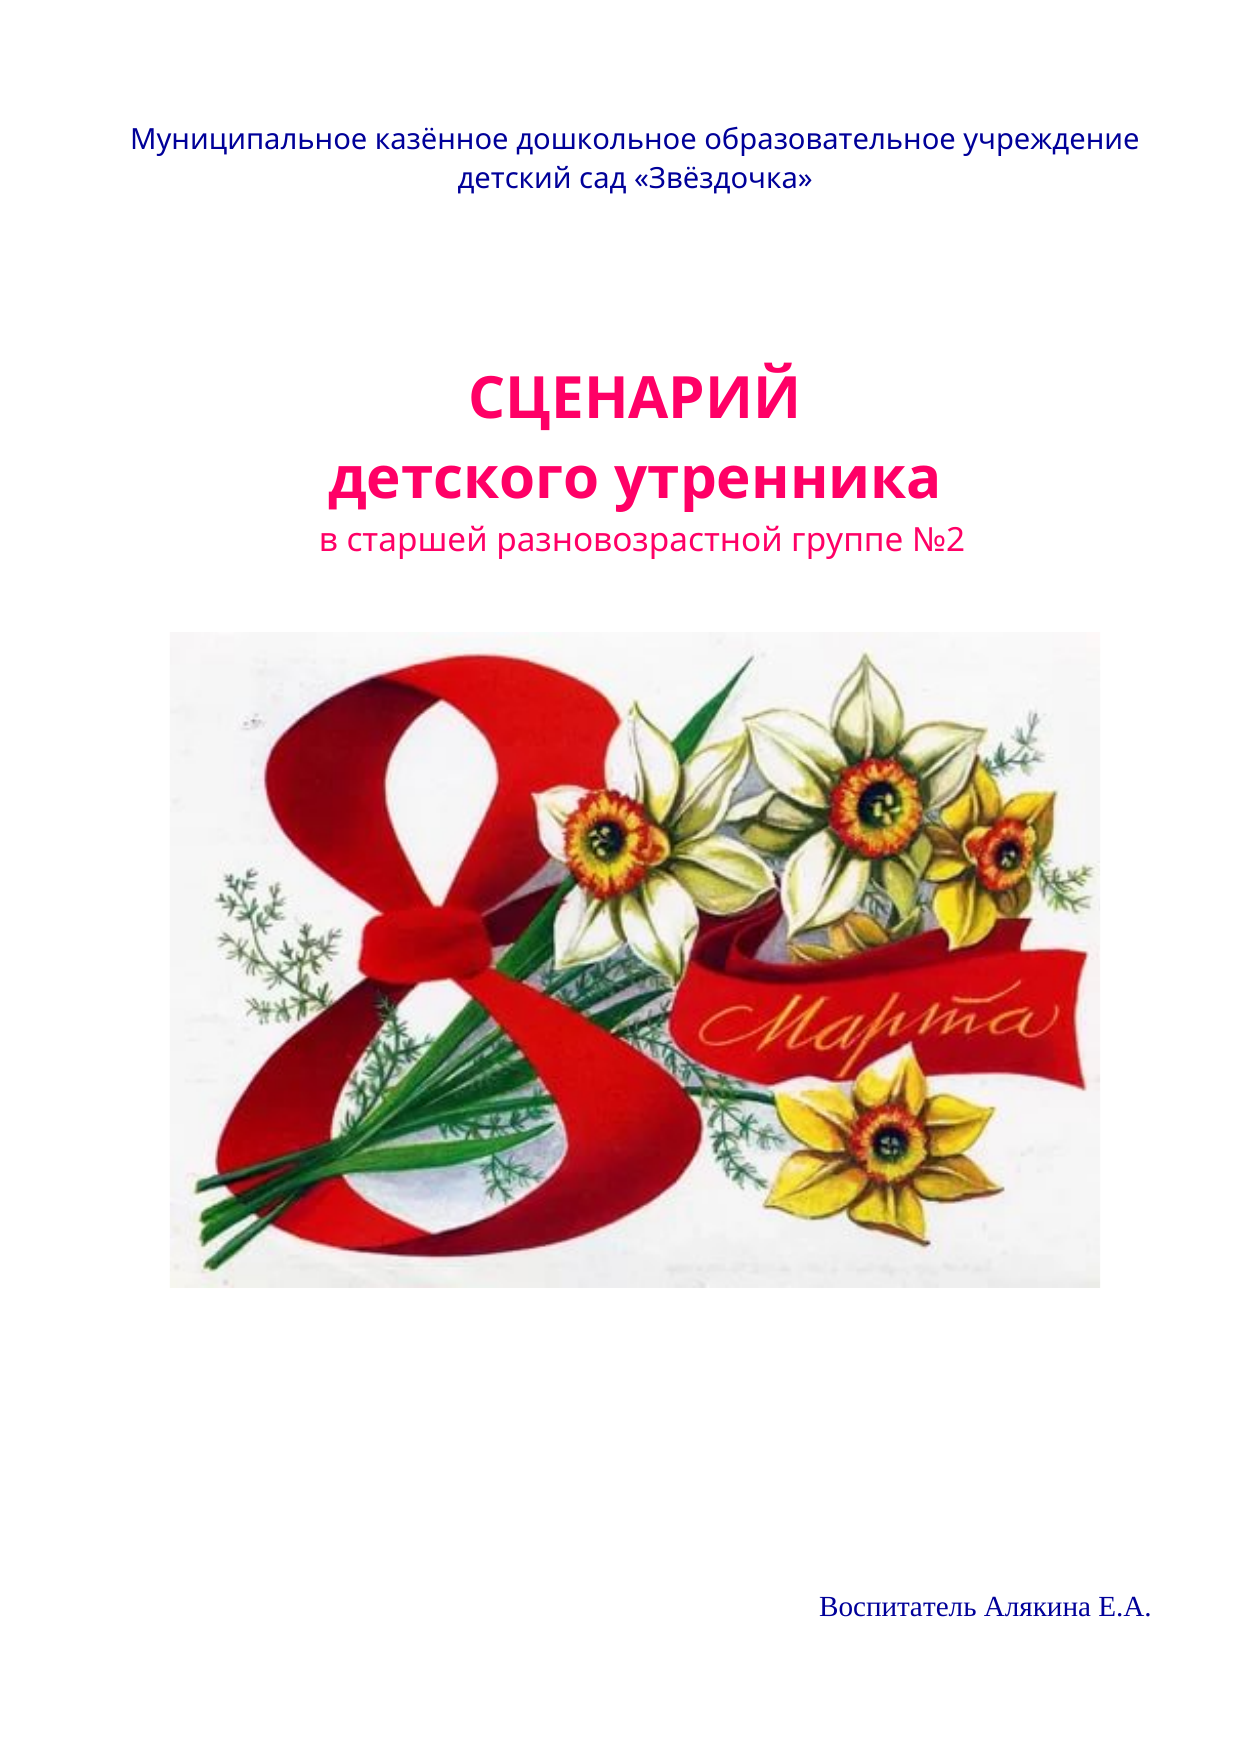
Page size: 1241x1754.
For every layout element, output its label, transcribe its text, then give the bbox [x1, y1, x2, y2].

text СЦЕНАРИЙ [118, 356, 1152, 436]
text детского утренника [118, 436, 1152, 515]
text Воспитатель Алякина Е.А. [118, 1589, 1152, 1623]
picture [169, 632, 1100, 1288]
text в старшей разновозрастной группе №2 [118, 515, 1152, 561]
text Муниципальное казённое дошкольное образовательное учреждение детский сад «Звёздочка» [118, 118, 1152, 197]
